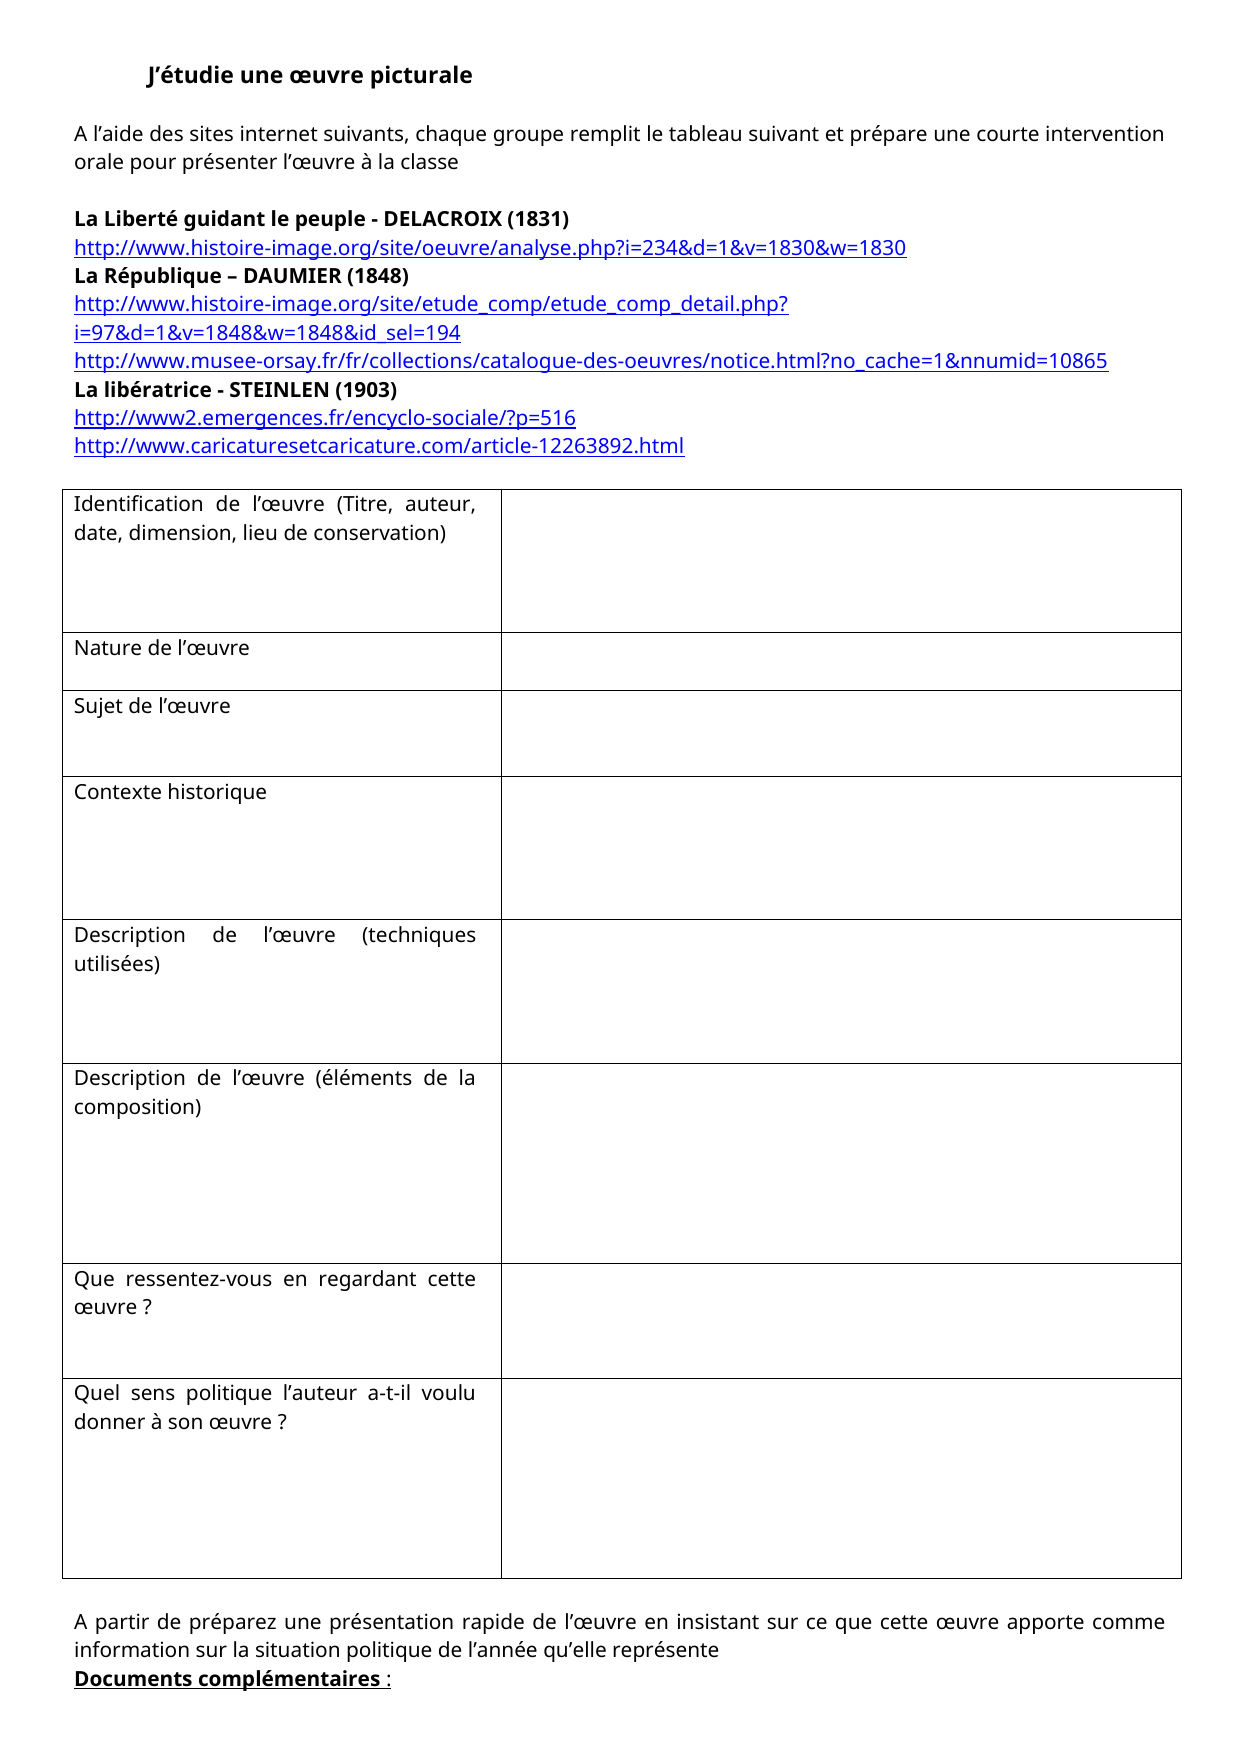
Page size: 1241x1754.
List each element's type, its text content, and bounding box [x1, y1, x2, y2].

table_cell [502, 1064, 1181, 1263]
table_cell [502, 1264, 1181, 1377]
table_header Identification de l’œuvre (Titre, auteur, date, dimension, lieu de conservation) [63, 490, 501, 632]
text http://www.histoire-image.org/site/etude_comp/etude_comp_detail.php?i=97&d=1&v=1848&w=1848&id_sel=194 [74, 289, 1167, 346]
table_cell Contexte historique [63, 777, 501, 919]
table_cell [502, 633, 1181, 690]
table_cell [502, 691, 1181, 776]
text http://www.caricaturesetcaricature.com/article-12263892.html [74, 432, 1167, 460]
table_header [502, 490, 1181, 632]
table_cell Description de l’œuvre (éléments de la composition) [63, 1064, 501, 1263]
table_cell Nature de l’œuvre [63, 633, 501, 690]
table_cell [502, 777, 1181, 919]
text J’étudie une œuvre picturale [148, 59, 1093, 90]
text Documents complémentaires : [74, 1664, 1167, 1692]
table_cell Quel sens politique l’auteur a-t-il voulu donner à son œuvre ? [63, 1379, 501, 1577]
text A partir de préparez une présentation rapide de l’œuvre en insistant sur ce que cette œuvre apporte comme information sur la situation politique de l’année qu’elle représente [74, 1607, 1167, 1664]
text A l’aide des sites internet suivants, chaque groupe remplit le tableau suivant et prépare une courte intervention orale pour présenter l’œuvre à la classe [74, 119, 1167, 176]
text La libératrice - STEINLEN (1903) [74, 375, 1167, 403]
table_cell Description de l’œuvre (techniques utilisées) [63, 920, 501, 1062]
table_cell Sujet de l’œuvre [63, 691, 501, 776]
text La République – DAUMIER (1848) [74, 261, 1167, 289]
text La Liberté guidant le peuple - DELACROIX (1831) [74, 204, 1167, 233]
text http://www2.emergences.fr/encyclo-sociale/?p=516 [74, 403, 1167, 432]
text http://www.histoire-image.org/site/oeuvre/analyse.php?i=234&d=1&v=1830&w=1830 [74, 233, 1167, 261]
table_cell [502, 920, 1181, 1062]
table_cell Que ressentez-vous en regardant cette œuvre ? [63, 1264, 501, 1377]
table_cell [502, 1379, 1181, 1577]
text http://www.musee-orsay.fr/fr/collections/catalogue-des-oeuvres/notice.html?no_cache=1&nnumid=10865 [74, 346, 1167, 375]
